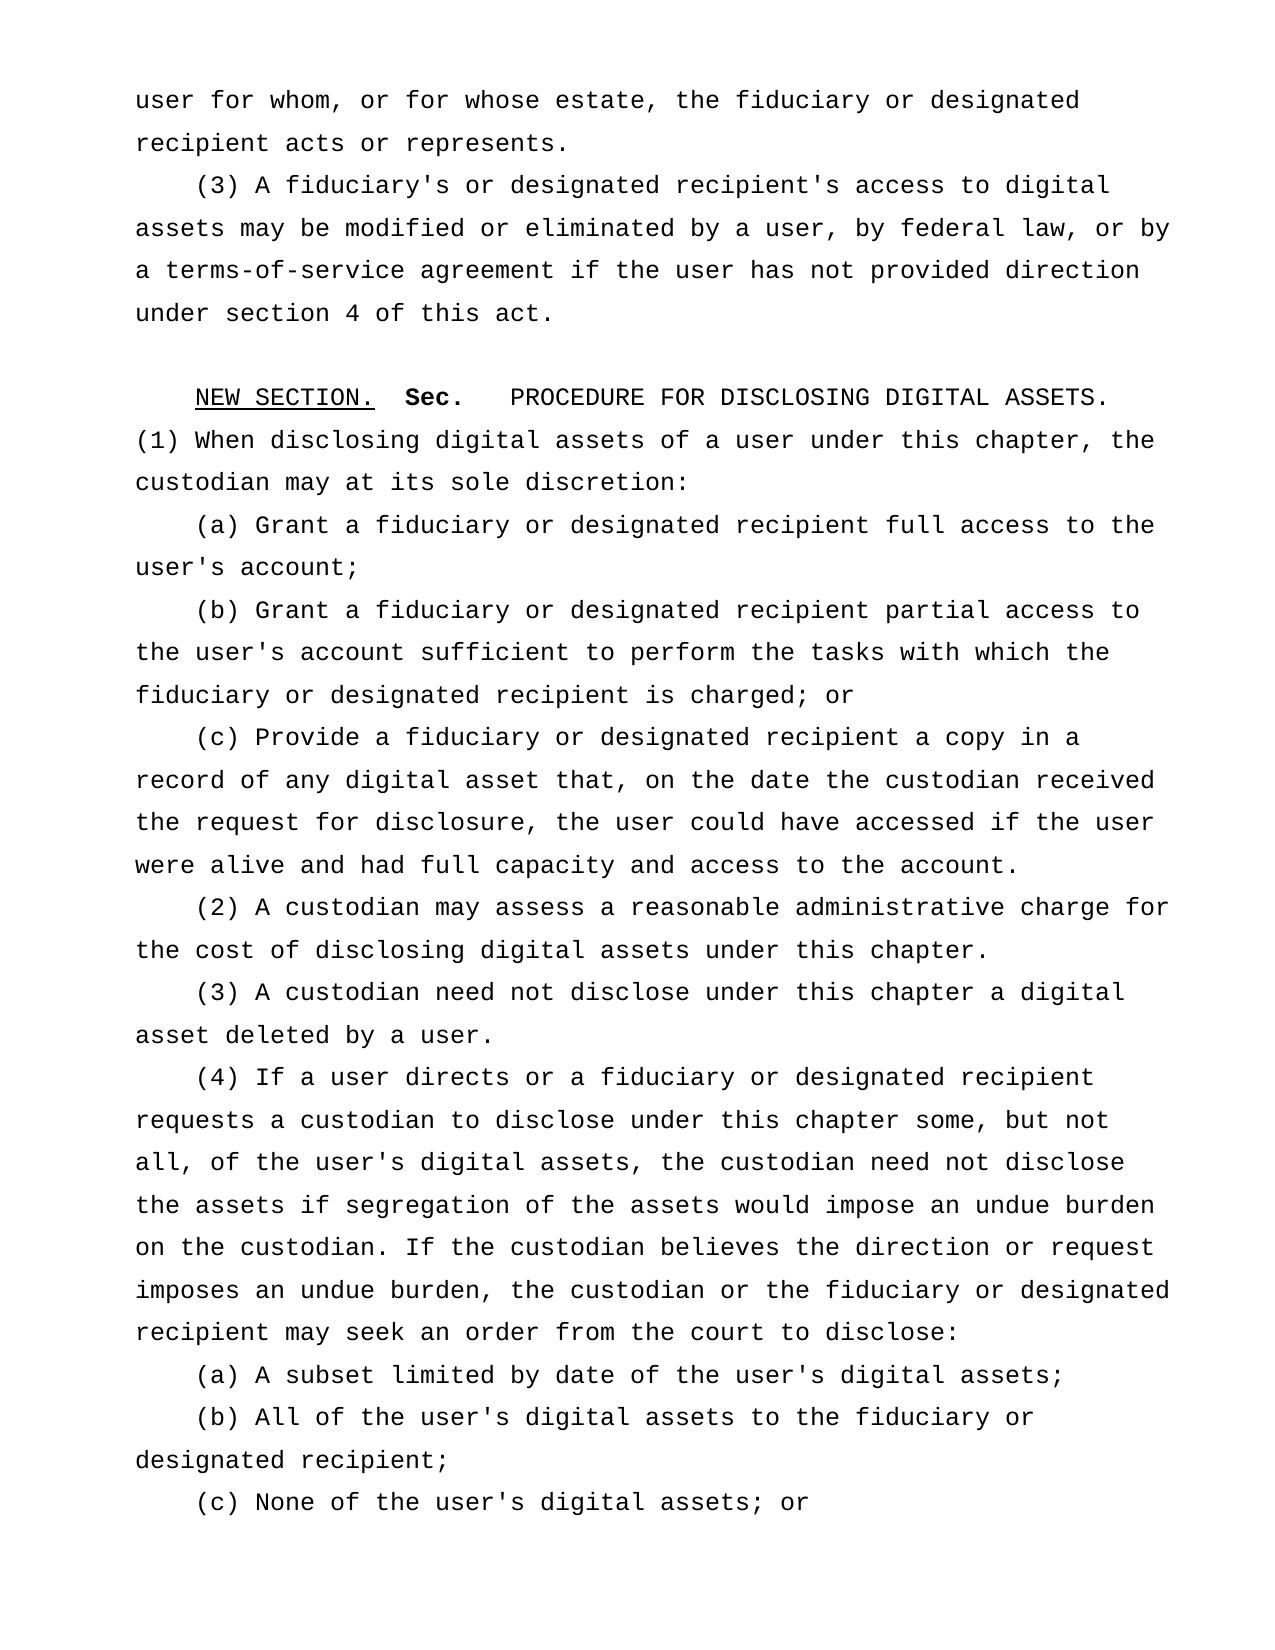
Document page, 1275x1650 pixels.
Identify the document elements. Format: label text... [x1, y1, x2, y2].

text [135, 75, 1170, 160]
text (a) A subset limited by date of the user's digital assets; [135, 1349, 1170, 1392]
text (b) Grant a fiduciary or designated recipient partial access to the user's account sufficient to perform the tasks with which the fiduciary or designated recipient is charged; or [135, 584, 1170, 712]
text (b) All of the user's digital assets to the fiduciary or designated recipient; [135, 1392, 1170, 1477]
text (c) None of the user's digital assets; or [135, 1477, 1170, 1519]
text (c) Provide a fiduciary or designated recipient a copy in a record of any digital asset that, on the date the custodian received the request for disclosure, the user could have accessed if the user were alive and had full capacity and access to the account. [135, 712, 1170, 882]
text NEW SECTION. Sec. PROCEDURE FOR DISCLOSING DIGITAL ASSETS. (1) When disclosing digital assets of a user under this chapter, the custodian may at its sole discretion: [135, 372, 1170, 499]
text (4) If a user directs or a fiduciary or designated recipient requests a custodian to disclose under this chapter some, but not all, of the user's digital assets, the custodian need not disclose the assets if segregation of the assets would impose an undue burden on the custodian. If the custodian believes the direction or request imposes an undue burden, the custodian or the fiduciary or designated recipient may seek an order from the court to disclose: [135, 1052, 1170, 1349]
text (a) Grant a fiduciary or designated recipient full access to the user's account; [135, 499, 1170, 584]
text (3) A fiduciary's or designated recipient's access to digital assets may be modified or eliminated by a user, by federal law, or by a terms-of-service agreement if the user has not provided direction under section 4 of this act. [135, 160, 1170, 330]
text (3) A custodian need not disclose under this chapter a digital asset deleted by a user. [135, 967, 1170, 1052]
text (2) A custodian may assess a reasonable administrative charge for the cost of disclosing digital assets under this chapter. [135, 882, 1170, 967]
